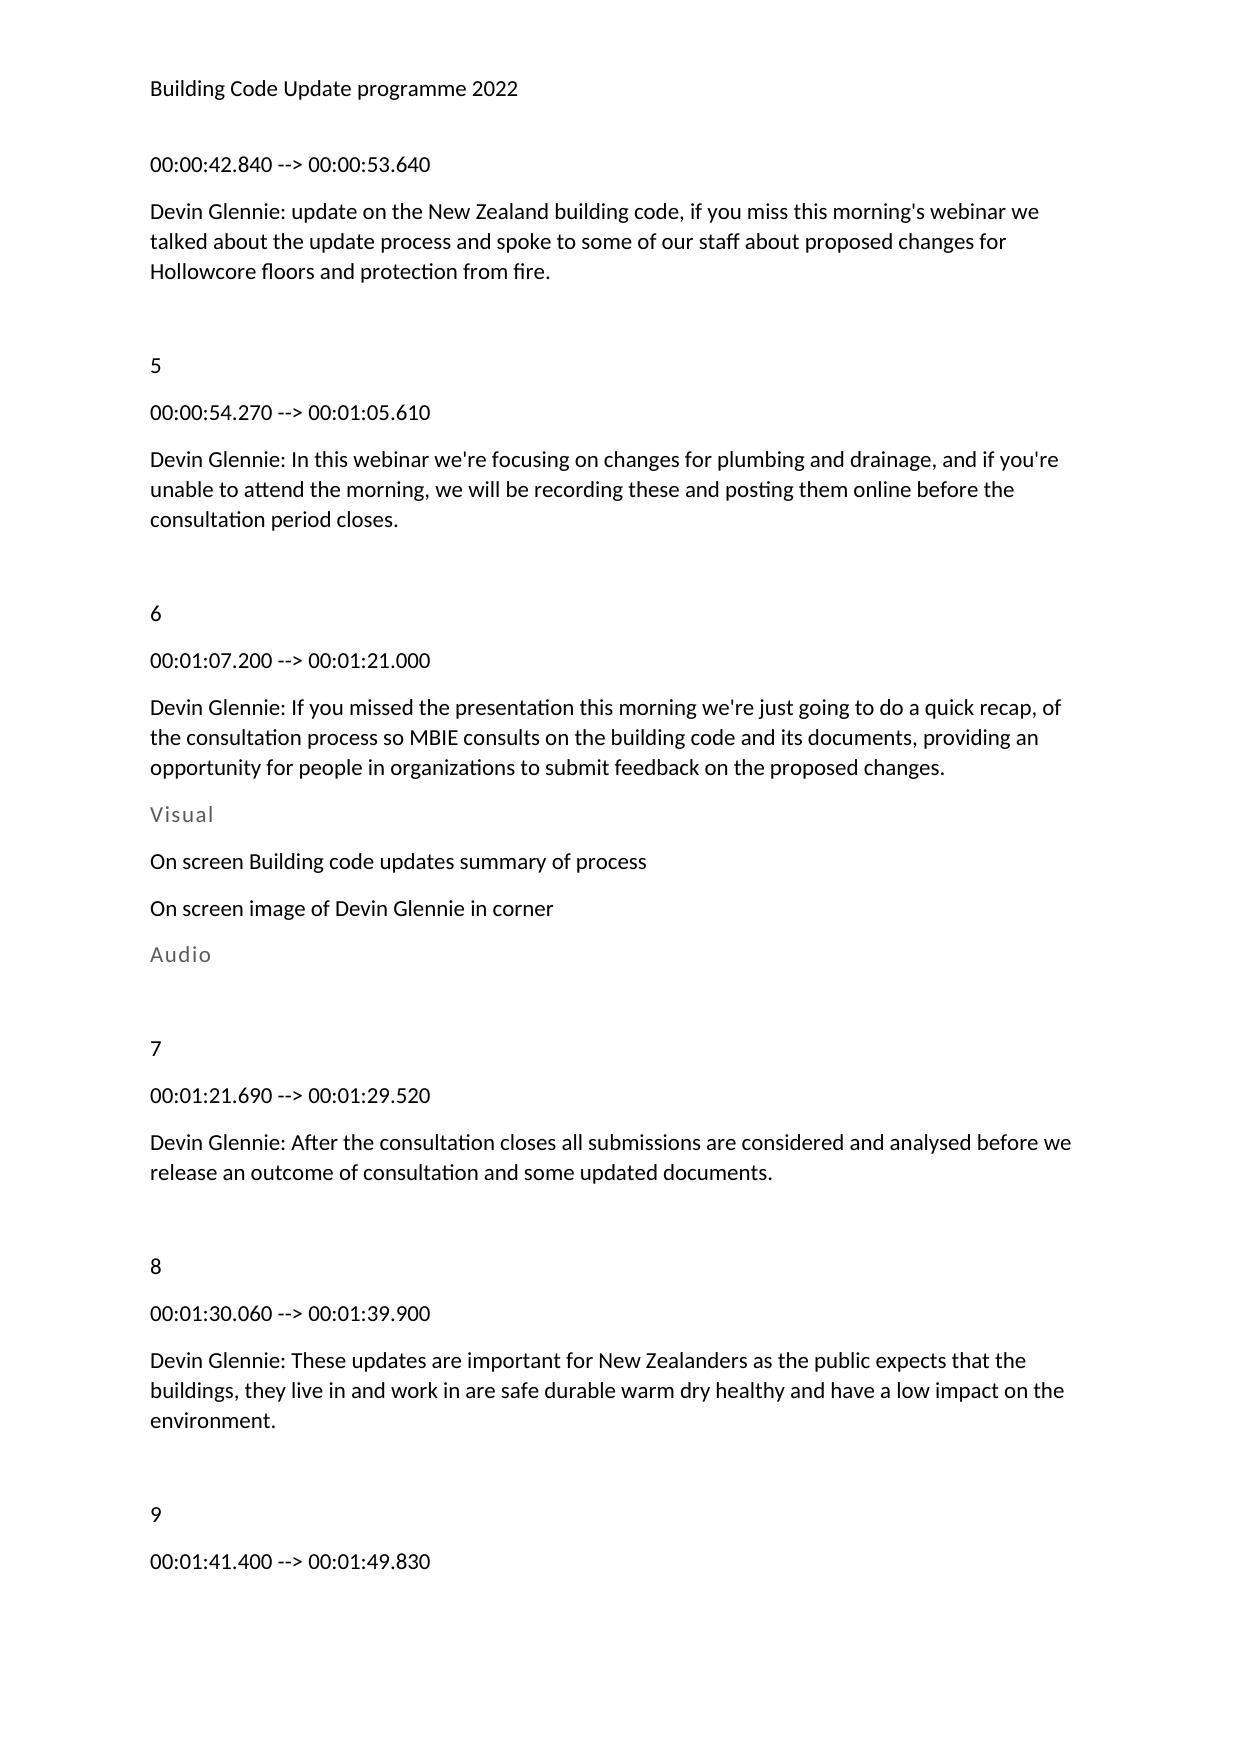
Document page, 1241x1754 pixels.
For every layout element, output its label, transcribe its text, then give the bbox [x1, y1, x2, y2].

text 00:00:42.840 --> 00:00:53.640 [150, 150, 1090, 178]
text 8 [150, 1252, 1090, 1280]
text 00:01:41.400 --> 00:01:49.830 [150, 1547, 1090, 1575]
text Devin Glennie: In this webinar we're focusing on changes for plumbing and drainage, and if you're unable to attend the morning, we will be recording these and posting them online before the consultation period closes. [150, 445, 1090, 533]
subtitle Audio [150, 941, 1090, 969]
text Devin Glennie: These updates are important for New Zealanders as the public expects that the buildings, they live in and work in are safe durable warm dry healthy and have a low impact on the environment. [150, 1346, 1090, 1434]
text Devin Glennie: If you missed the presentation this morning we're just going to do a quick recap, of the consultation process so MBIE consults on the building code and its documents, providing an opportunity for people in organizations to submit feedback on the proposed changes. [150, 693, 1090, 781]
text 9 [150, 1500, 1090, 1528]
text 6 [150, 599, 1090, 627]
text 00:00:54.270 --> 00:01:05.610 [150, 398, 1090, 426]
text 00:01:07.200 --> 00:01:21.000 [150, 646, 1090, 674]
text On screen Building code updates summary of process [150, 847, 1090, 875]
text On screen image of Devin Glennie in corner [150, 894, 1090, 922]
text 7 [150, 1034, 1090, 1062]
text 5 [150, 351, 1090, 379]
text Devin Glennie: After the consultation closes all submissions are considered and analysed before we release an outcome of consultation and some updated documents. [150, 1128, 1090, 1186]
text 00:01:21.690 --> 00:01:29.520 [150, 1081, 1090, 1109]
text 00:01:30.060 --> 00:01:39.900 [150, 1299, 1090, 1327]
text Devin Glennie: update on the New Zealand building code, if you miss this morning's webinar we talked about the update process and spoke to some of our staff about proposed changes for Hollowcore floors and protection from fire. [150, 197, 1090, 285]
subtitle Visual [150, 800, 1090, 828]
